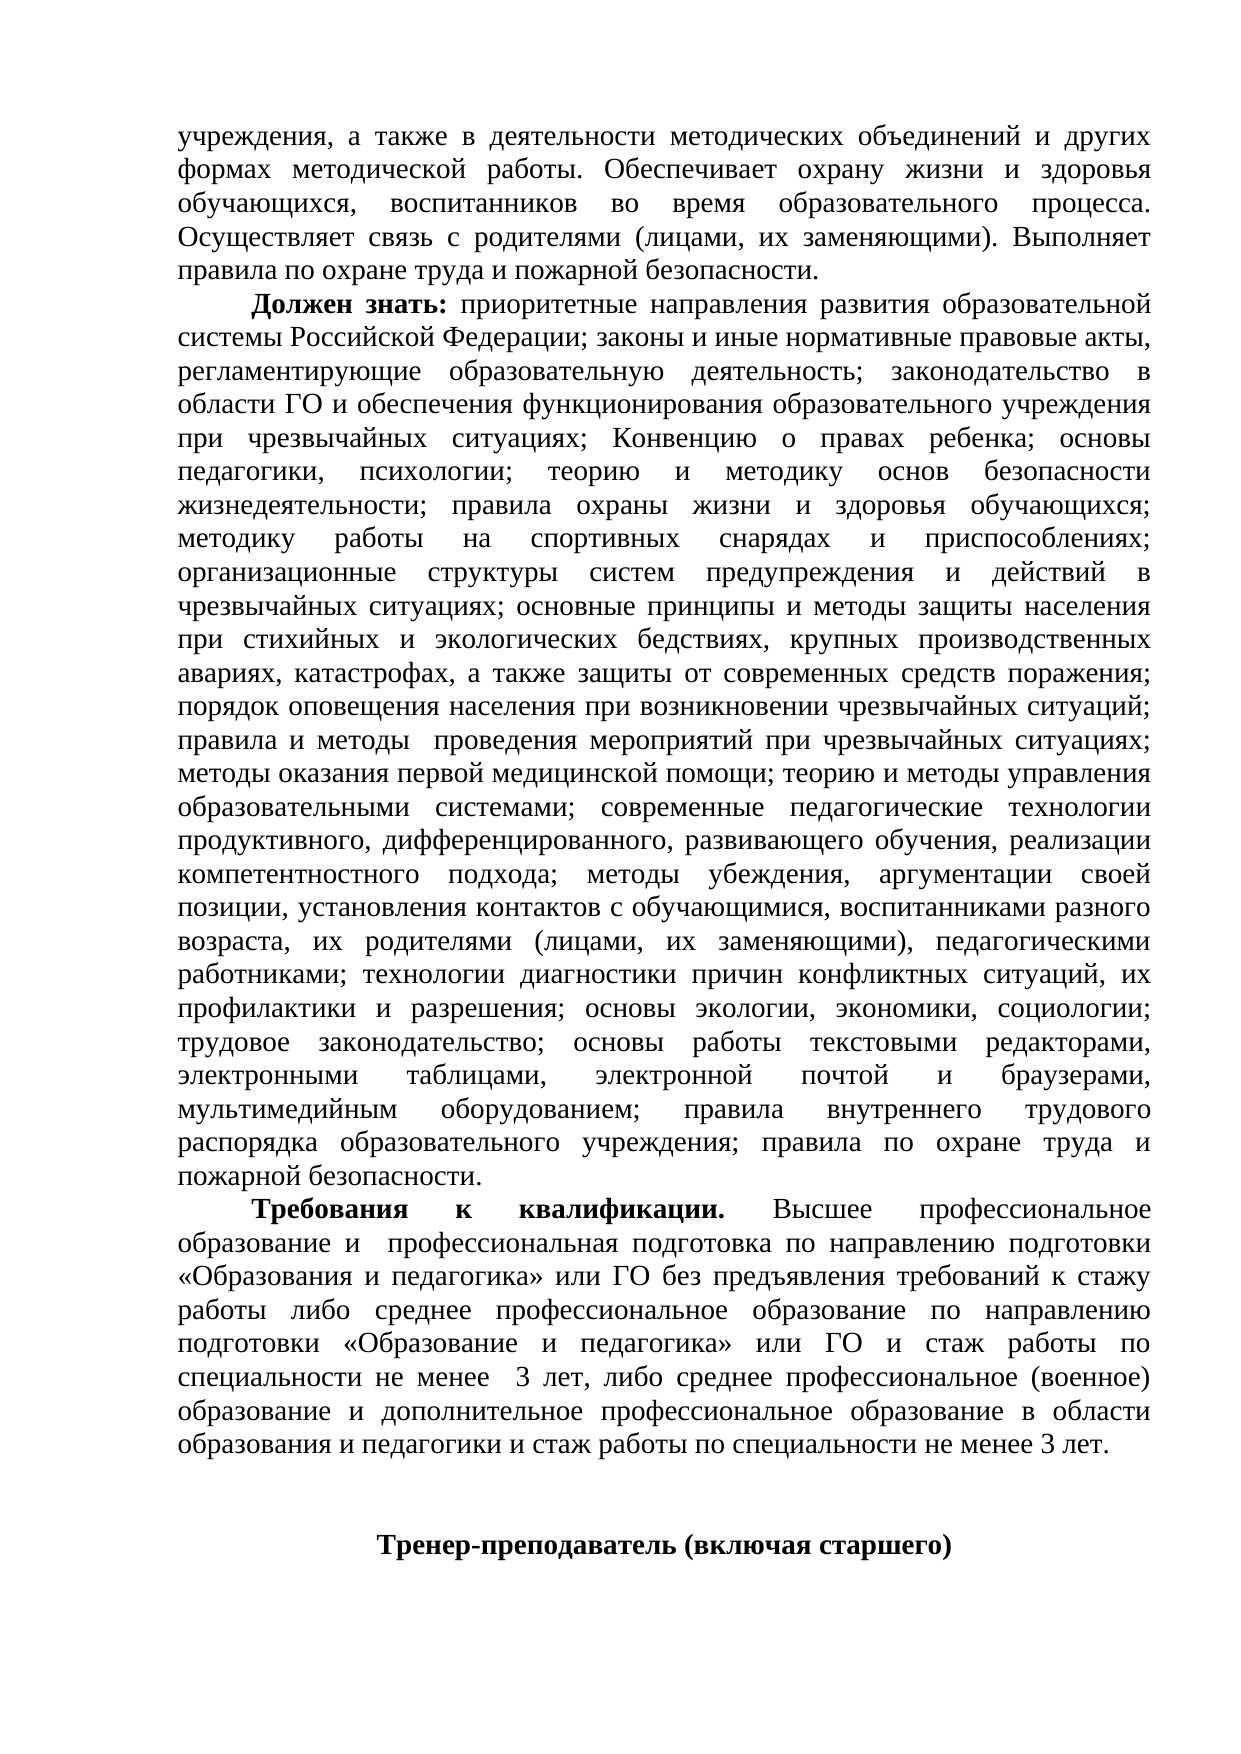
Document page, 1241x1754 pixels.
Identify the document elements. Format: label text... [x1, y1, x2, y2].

text Должен знать: приоритетные направления развития образовательной системы Российской Федерации; законы и иные нормативные правовые акты, регламентирующие образовательную деятельность; законодательство в области ГО и обеспечения функционирования образовательного учреждения при чрезвычайных ситуациях; Конвенцию о правах ребенка; основы педагогики, психологии; теорию и методику основ безопасности жизнедеятельности; правила охраны жизни и здоровья обучающихся; методику работы на спортивных снарядах и приспособлениях; организационные структуры систем предупреждения и действий в чрезвычайных ситуациях; основные принципы и методы защиты населения при стихийных и экологических бедствиях, крупных производственных авариях, катастрофах, а также защиты от современных средств поражения; порядок оповещения населения при возникновении чрезвычайных ситуаций; правила и методы проведения мероприятий при чрезвычайных ситуациях; методы оказания первой медицинской помощи; теорию и методы управления образовательными системами; современные педагогические технологии продуктивного, дифференцированного, развивающего обучения, реализации компетентностного подхода; методы убеждения, аргументации своей позиции, установления контактов с обучающимися, воспитанниками разного возраста, их родителями (лицами, их заменяющими), педагогическими работниками; технологии диагностики причин конфликтных ситуаций, их профилактики и разрешения; основы экологии, экономики, социологии; трудовое законодательство; основы работы текстовыми редакторами, электронными таблицами, электронной почтой и браузерами, мультимедийным оборудованием; правила внутреннего трудового распорядка образовательного учреждения; правила по охране труда и пожарной безопасности. [177, 286, 1152, 1191]
text Требования к квалификации. Высшее профессиональное образование и профессиональная подготовка по направлению подготовки «Образования и педагогика» или ГО без предъявления требований к стажу работы либо среднее профессиональное образование по направлению подготовки «Образование и педагогика» или ГО и стаж работы по специальности не менее 3 лет, либо среднее профессиональное (военное) образование и дополнительное профессиональное образование в области образования и педагогики и стаж работы по специальности не менее 3 лет. [177, 1191, 1152, 1460]
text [177, 118, 1152, 286]
text Тренер-преподаватель (включая старшего) [177, 1527, 1152, 1560]
